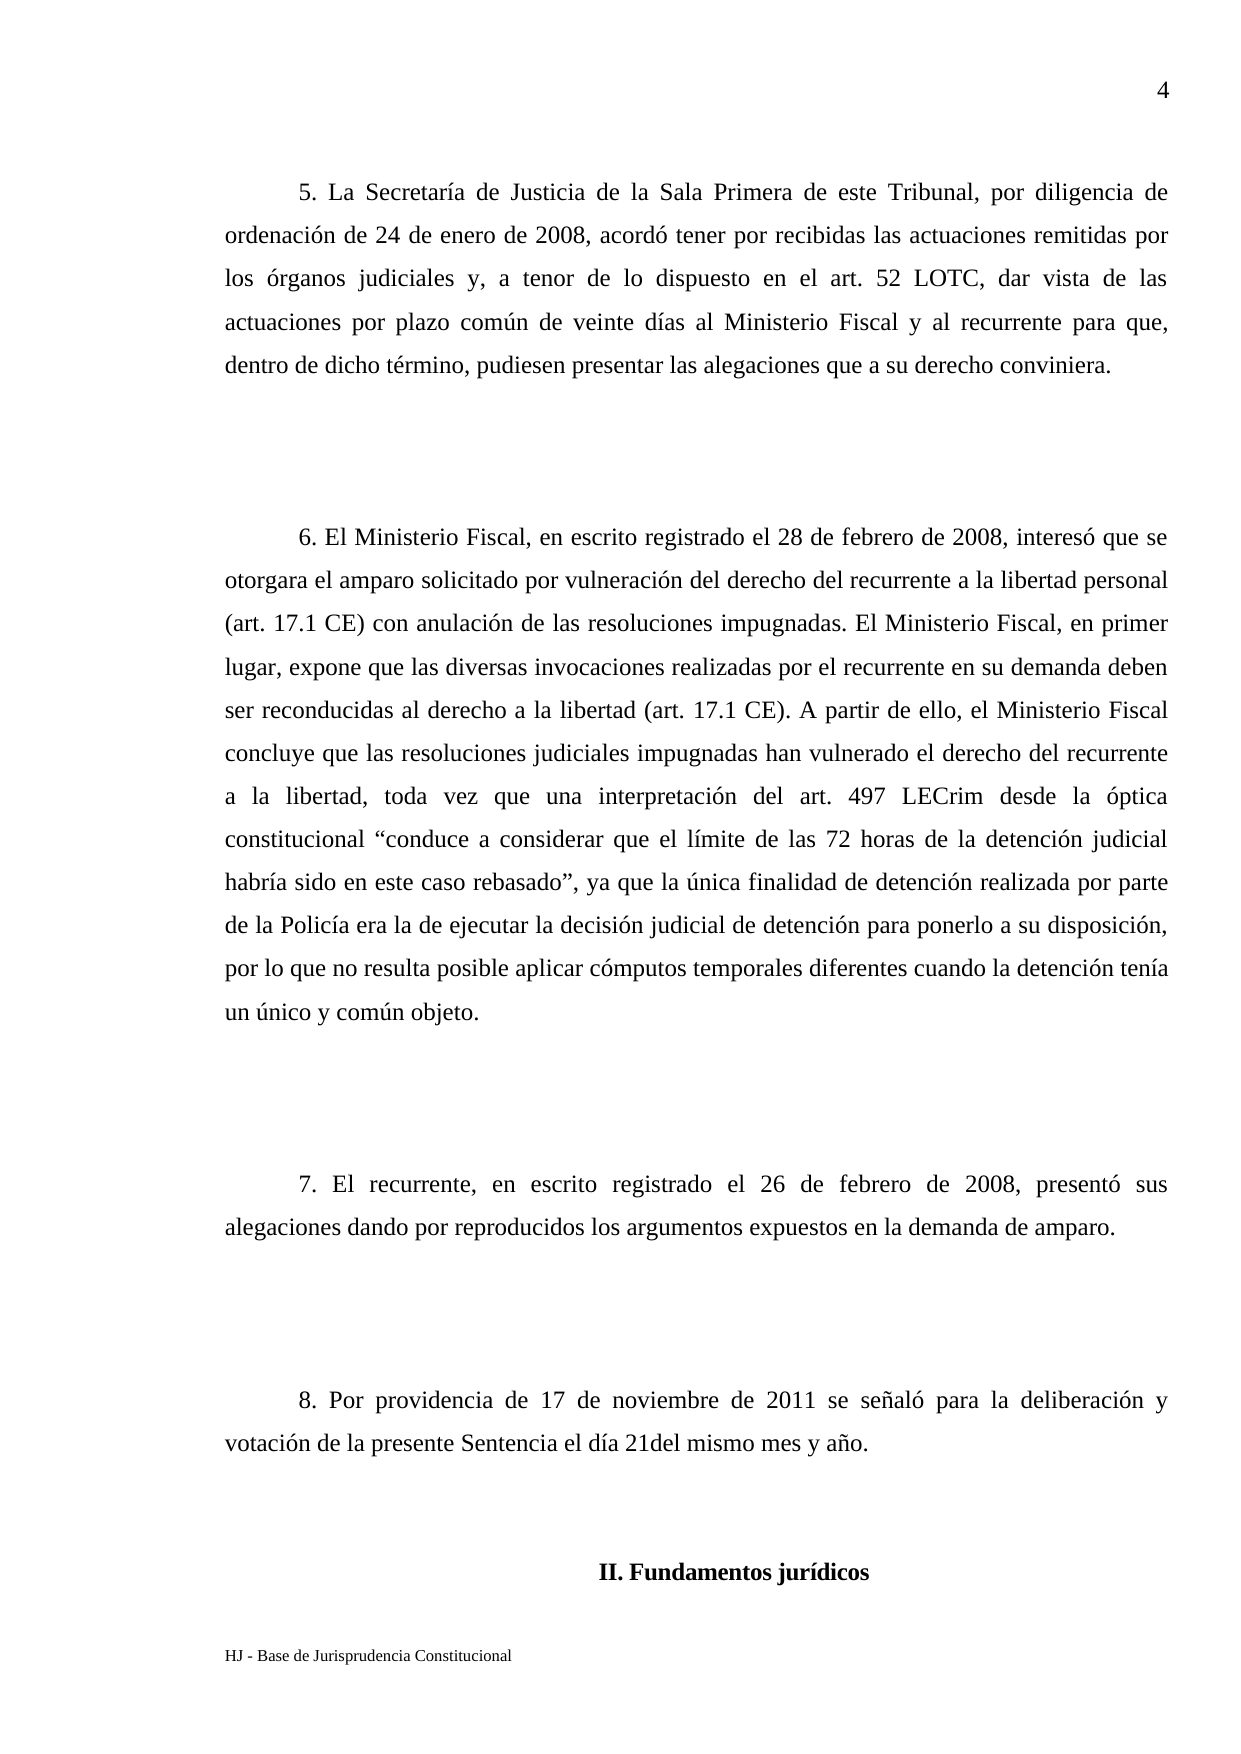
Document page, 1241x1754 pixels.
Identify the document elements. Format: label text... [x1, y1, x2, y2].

text 8. Por providencia de 17 de noviembre de 2011 se señaló para la deliberación y votación de la presente Sentencia el día 21del mismo mes y año. [224, 1385, 1169, 1457]
text 7. El recurrente, en escrito registrado el 26 de febrero de 2008, presentó sus alegaciones dando por reproducidos los argumentos expuestos en la demanda de amparo. [224, 1169, 1169, 1241]
subtitle II. Fundamentos jurídicos [224, 1557, 1169, 1586]
text 5. La Secretaría de Justicia de la Sala Primera de este Tribunal, por diligencia de ordenación de 24 de enero de 2008, acordó tener por recibidas las actuaciones remitidas por los órganos judiciales y, a tenor de lo dispuesto en el art. 52 LOTC, dar vista de las actuaciones por plazo común de veinte días al Ministerio Fiscal y al recurrente para que, dentro de dicho término, pudiesen presentar las alegaciones que a su derecho conviniera. [224, 177, 1169, 378]
text 6. El Ministerio Fiscal, en escrito registrado el 28 de febrero de 2008, interesó que se otorgara el amparo solicitado por vulneración del derecho del recurrente a la libertad personal (art. 17.1 CE) con anulación de las resoluciones impugnadas. El Ministerio Fiscal, en primer lugar, expone que las diversas invocaciones realizadas por el recurrente en su demanda deben ser reconducidas al derecho a la libertad (art. 17.1 CE). A partir de ello, el Ministerio Fiscal concluye que las resoluciones judiciales impugnadas han vulnerado el derecho del recurrente a la libertad, toda vez que una interpretación del art. 497 LECrim desde la óptica constitucional “conduce a considerar que el límite de las 72 horas de la detención judicial habría sido en este caso rebasado”, ya que la única finalidad de detención realizada por parte de la Policía era la de ejecutar la decisión judicial de detención para ponerlo a su disposición, por lo que no resulta posible aplicar cómputos temporales diferentes cuando la detención tenía un único y común objeto. [224, 522, 1169, 1025]
